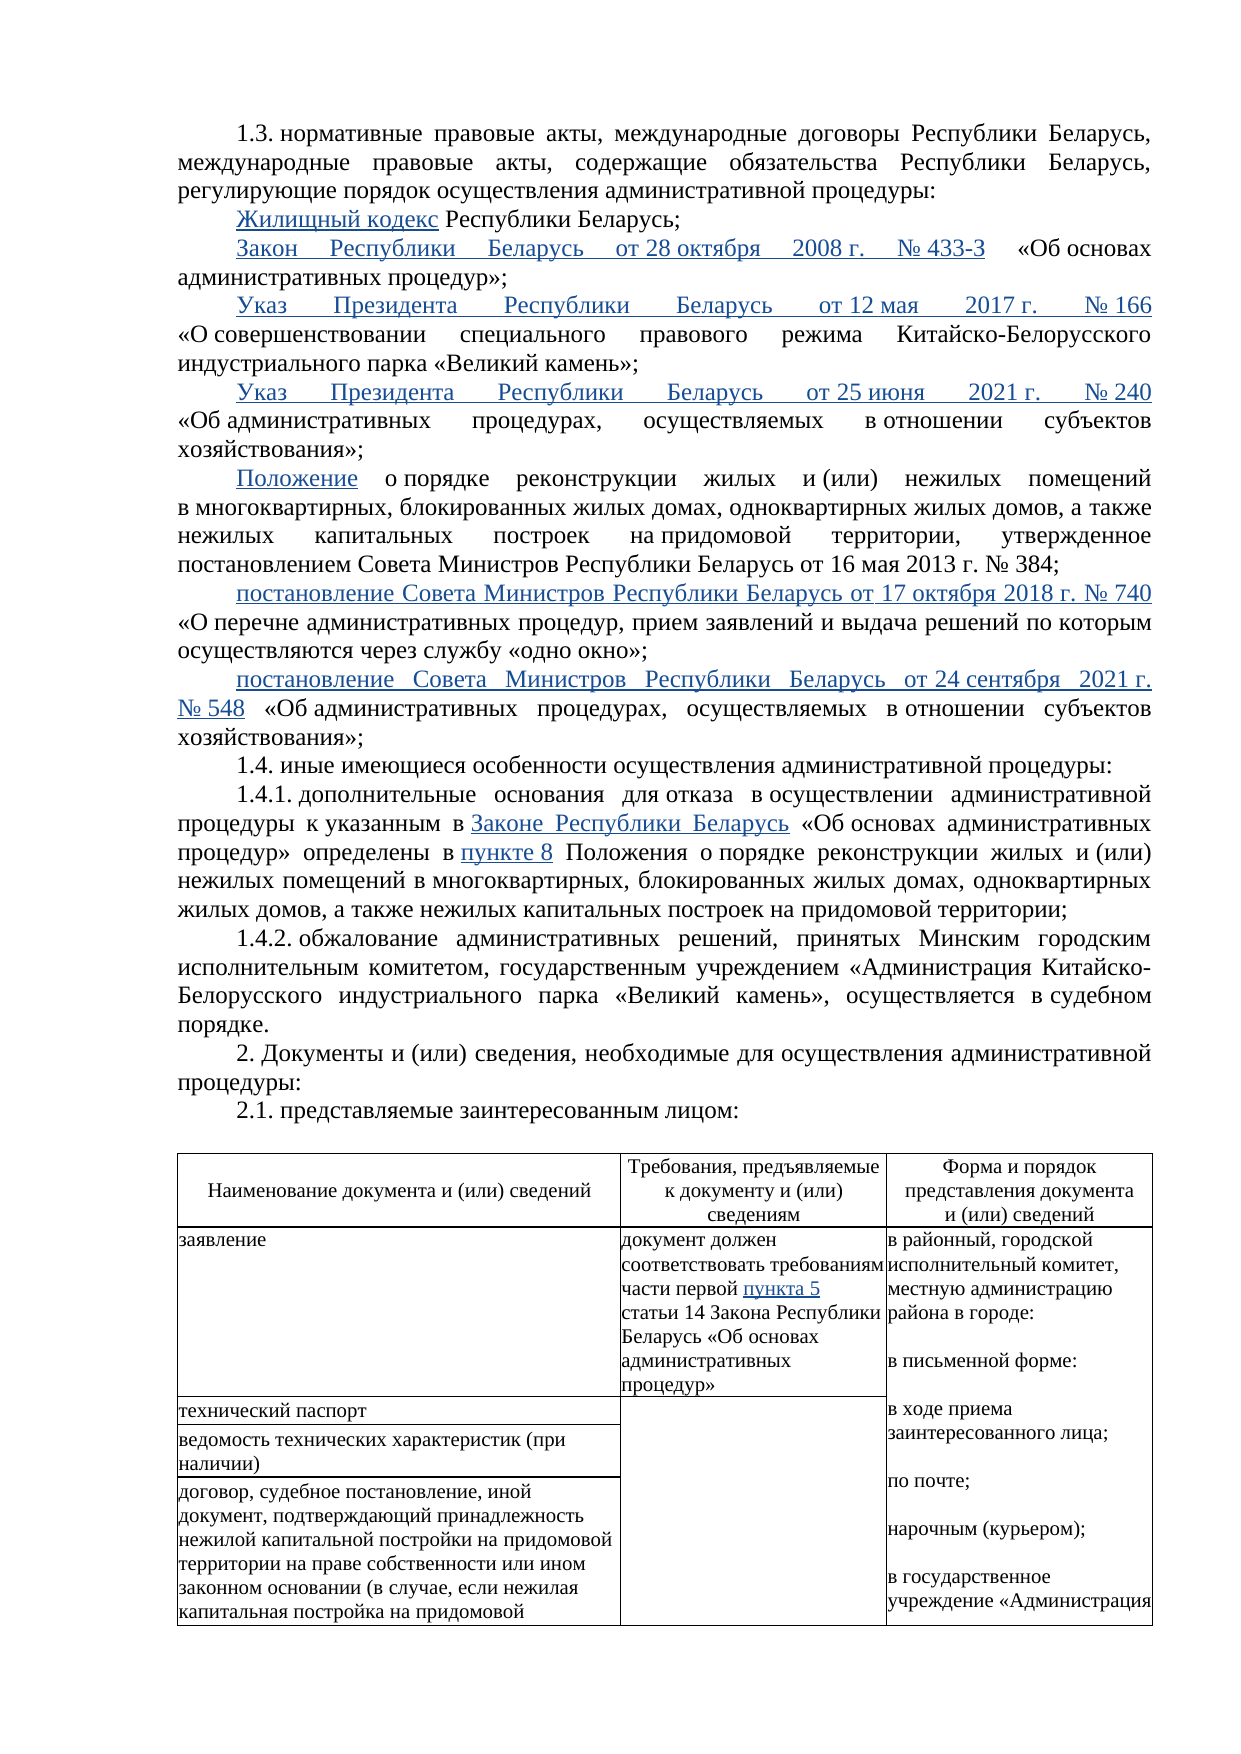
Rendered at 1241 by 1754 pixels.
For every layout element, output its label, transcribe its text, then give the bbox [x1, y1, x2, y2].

table_cell технический паспорт [178, 1397, 620, 1424]
table_header Форма и порядок представления документа и (или) сведений [887, 1154, 1152, 1226]
text 1.4.1. дополнительные основания для отказа в осуществлении административной процедуры к указанным в Законе Республики Беларусь «Об основах административных процедур» определены в пункте 8 Положения о порядке реконструкции жилых и (или) нежилых помещений в многоквартирных, блокированных жилых домах, одноквартирных жилых домов, а также нежилых капитальных построек на придомовой территории; [177, 779, 1152, 923]
text Указ Президента Республики Беларусь от 12 мая 2017 г. № 166 «О совершенствовании специального правового режима Китайско-Белорусского индустриального парка «Великий камень»; [177, 291, 1152, 377]
table_cell [621, 1397, 886, 1625]
table_header Требования, предъявляемые к документу и (или) сведениям [621, 1154, 886, 1226]
table_cell в районный, городской исполнительный комитет, местную администрацию района в городе: в письменной форме: в ходе приема заинтересованного лица; по почте; нарочным (курьером); в государственное учреждение «Администрация Китайско-Белорусского индустриального парка «Великий камень»: в письменной форме: в ходе приема заинтересованного лица; по почте; нарочным (курьером); в электронной форме – через интернет-сайт системы комплексного обслуживания по принципу «одна станция» (onestation.by) [887, 1228, 1152, 1625]
text 2. Документы и (или) сведения, необходимые для осуществления административной процедуры: [177, 1038, 1152, 1096]
text 1.4.2. обжалование административных решений, принятых Минским городским исполнительным комитетом, государственным учреждением «Администрация Китайско-Белорусского индустриального парка «Великий камень», осуществляется в судебном порядке. [177, 923, 1152, 1038]
text 1.3. нормативные правовые акты, международные договоры Республики Беларусь, международные правовые акты, содержащие обязательства Республики Беларусь, регулирующие порядок осуществления административной процедуры: [177, 118, 1152, 204]
table_cell ведомость технических характеристик (при наличии) [178, 1425, 620, 1476]
text постановление Совета Министров Республики Беларусь от 17 октября 2018 г. № 740 «О перечне административных процедур, прием заявлений и выдача решений по которым осуществляются через службу «одно окно»; [177, 578, 1152, 664]
text Закон Республики Беларусь от 28 октября 2008 г. № 433-З «Об основах административных процедур»; [177, 233, 1152, 291]
text Жилищный кодекс Республики Беларусь; [177, 204, 1152, 233]
text постановление Совета Министров Республики Беларусь от 24 сентября 2021 г. № 548 «Об административных процедурах, осуществляемых в отношении субъектов хозяйствования»; [177, 664, 1152, 751]
table_cell заявление [178, 1228, 620, 1396]
text 1.4. иные имеющиеся особенности осуществления административной процедуры: [177, 751, 1152, 779]
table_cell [178, 1478, 620, 1625]
table_header Наименование документа и (или) сведений [178, 1154, 620, 1226]
text Положение о порядке реконструкции жилых и (или) нежилых помещений в многоквартирных, блокированных жилых домах, одноквартирных жилых домов, а также нежилых капитальных построек на придомовой территории, утвержденное постановлением Совета Министров Республики Беларусь от 16 мая 2013 г. № 384; [177, 463, 1152, 578]
text Указ Президента Республики Беларусь от 25 июня 2021 г. № 240 «Об административных процедурах, осуществляемых в отношении субъектов хозяйствования»; [177, 377, 1152, 463]
text 2.1. представляемые заинтересованным лицом: [177, 1096, 1152, 1124]
table_cell документ должен соответствовать требованиям части первой пункта 5 статьи 14 Закона Республики Беларусь «Об основах административных процедур» [621, 1228, 886, 1396]
